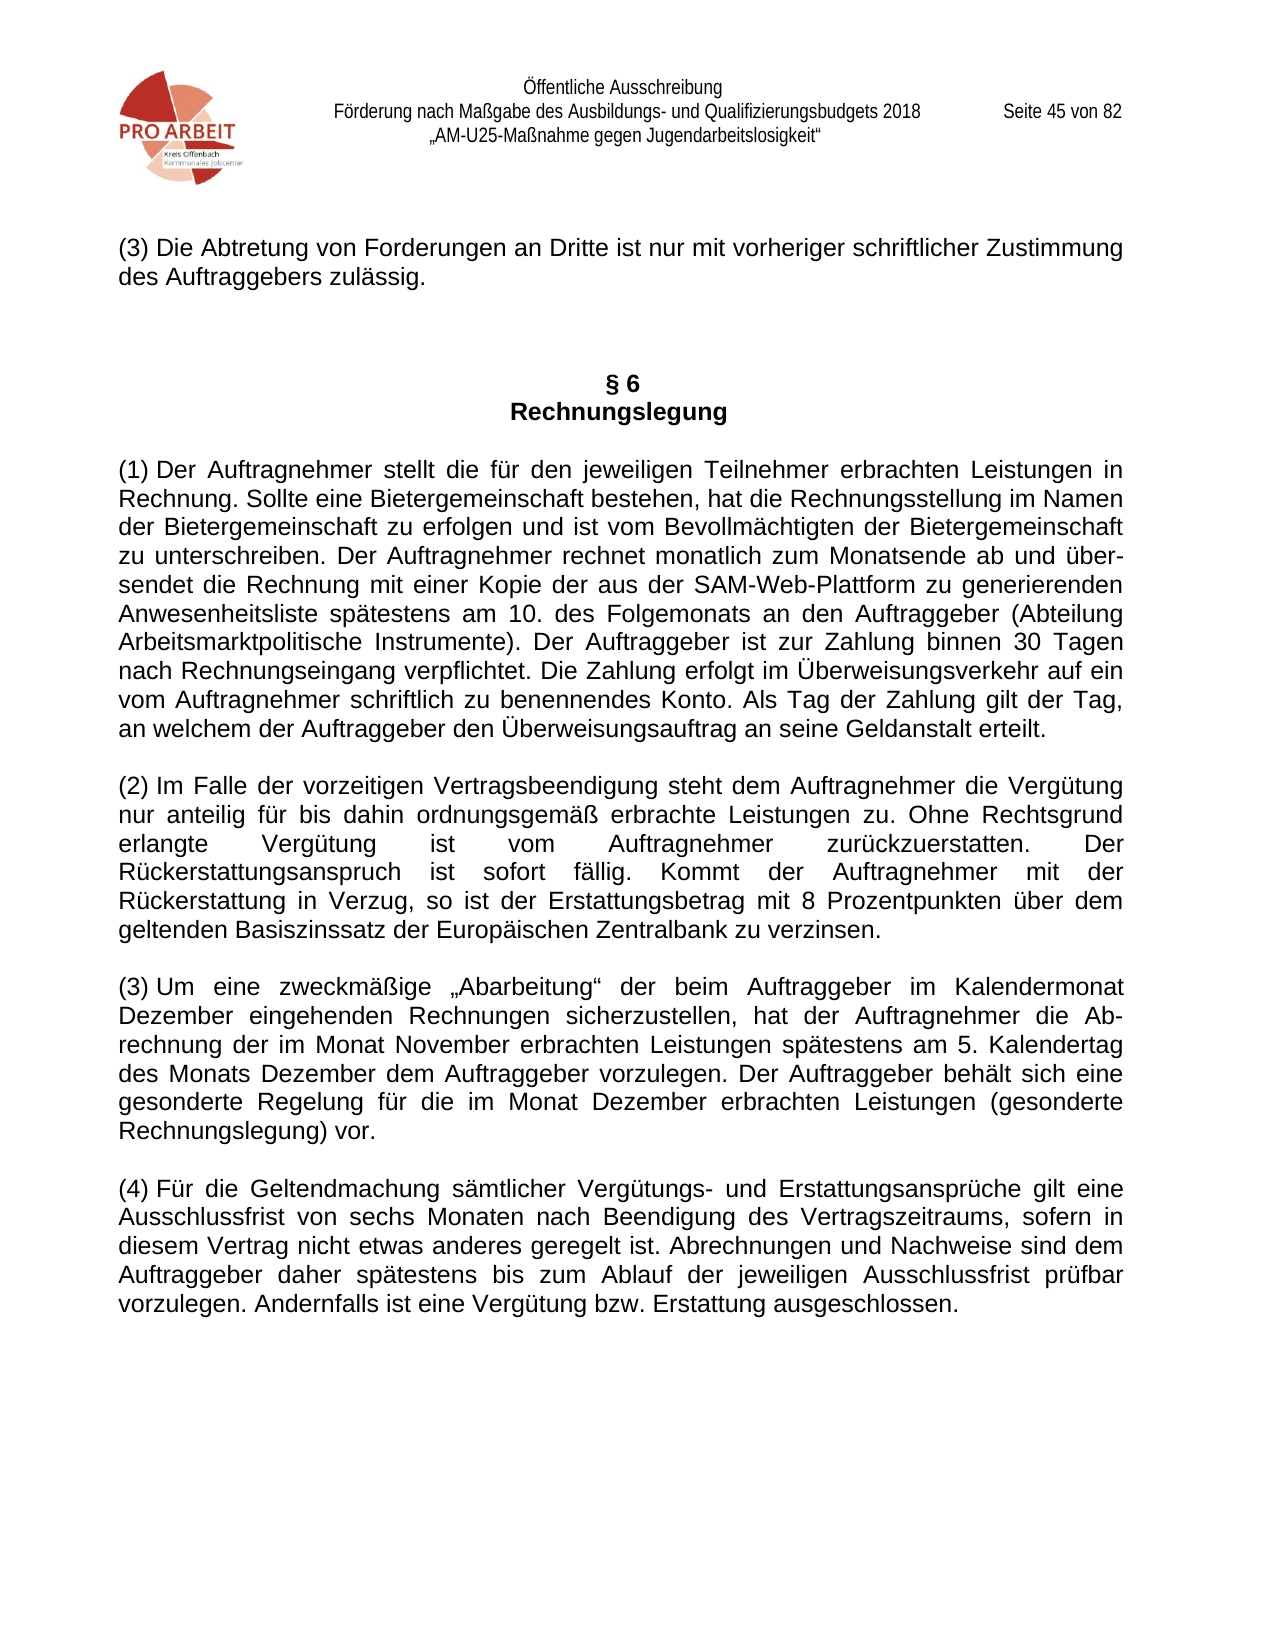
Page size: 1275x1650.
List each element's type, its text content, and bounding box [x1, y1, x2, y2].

text (1) Der Auftragnehmer stellt die für den jeweiligen Teilnehmer erbrachten Leistungen in Rechnung. Sollte eine Bietergemeinschaft bestehen, hat die Rechnungsstellung im Namen der Bietergemeinschaft zu erfolgen und ist vom Bevollmächtigten der Bietergemeinschaft zu unterschreiben. Der Auftragnehmer rechnet monatlich zum Monatsende ab und über-sendet die Rechnung mit einer Kopie der aus der SAM-Web-Plattform zu generierenden Anwesenheitsliste spätestens am 10. des Folgemonats an den Auftraggeber (Abteilung Arbeitsmarktpolitische Instrumente). Der Auftraggeber ist zur Zahlung binnen 30 Tagen nach Rechnungseingang verpflichtet. Die Zahlung erfolgt im Überweisungsverkehr auf ein vom Auftragnehmer schriftlich zu benennendes Konto. Als Tag der Zahlung gilt der Tag, an welchem der Auftraggeber den Überweisungsauftrag an seine Geldanstalt erteilt. [118, 455, 1125, 742]
text (2) Im Falle der vorzeitigen Vertragsbeendigung steht dem Auftragnehmer die Vergütung nur anteilig für bis dahin ordnungsgemäß erbrachte Leistungen zu. Ohne Rechtsgrund erlangte Vergütung ist vom Auftragnehmer zurückzuerstatten. Der Rückerstattungsanspruch ist sofort fällig. Kommt der Auftragnehmer mit der Rückerstattung in Verzug, so ist der Erstattungsbetrag mit 8 Prozentpunkten über dem geltenden Basiszinssatz der Europäischen Zentralbank zu verzinsen. [118, 771, 1125, 944]
picture [118, 70, 244, 185]
text (3) Die Abtretung von Forderungen an Dritte ist nur mit vorheriger schriftlicher Zustimmung des Auftraggebers zulässig. [118, 233, 1126, 290]
text (4) Für die Geltendmachung sämtlicher Vergütungs- und Erstattungsansprüche gilt eine Ausschlussfrist von sechs Monaten nach Beendigung des Vertragszeitraums, sofern in diesem Vertrag nicht etwas anderes geregelt ist. Abrechnungen und Nachweise sind dem Auftraggeber daher spätestens bis zum Ablauf der jeweiligen Ausschlussfrist prüfbar vorzulegen. Andernfalls ist eine Vergütung bzw. Erstattung ausgeschlossen. [118, 1174, 1125, 1317]
text Rechnungslegung [112, 397, 1125, 426]
subtitle § 6 [118, 369, 1127, 397]
text (3) Um eine zweckmäßige „Abarbeitung“ der beim Auftraggeber im Kalendermonat Dezember eingehenden Rechnungen sicherzustellen, hat der Auftragnehmer die Ab-rechnung der im Monat November erbrachten Leistungen spätestens am 5. Kalendertag des Monats Dezember dem Auftraggeber vorzulegen. Der Auftraggeber behält sich eine gesonderte Regelung für die im Monat Dezember erbrachten Leistungen (gesonderte Rechnungslegung) vor. [118, 972, 1125, 1145]
